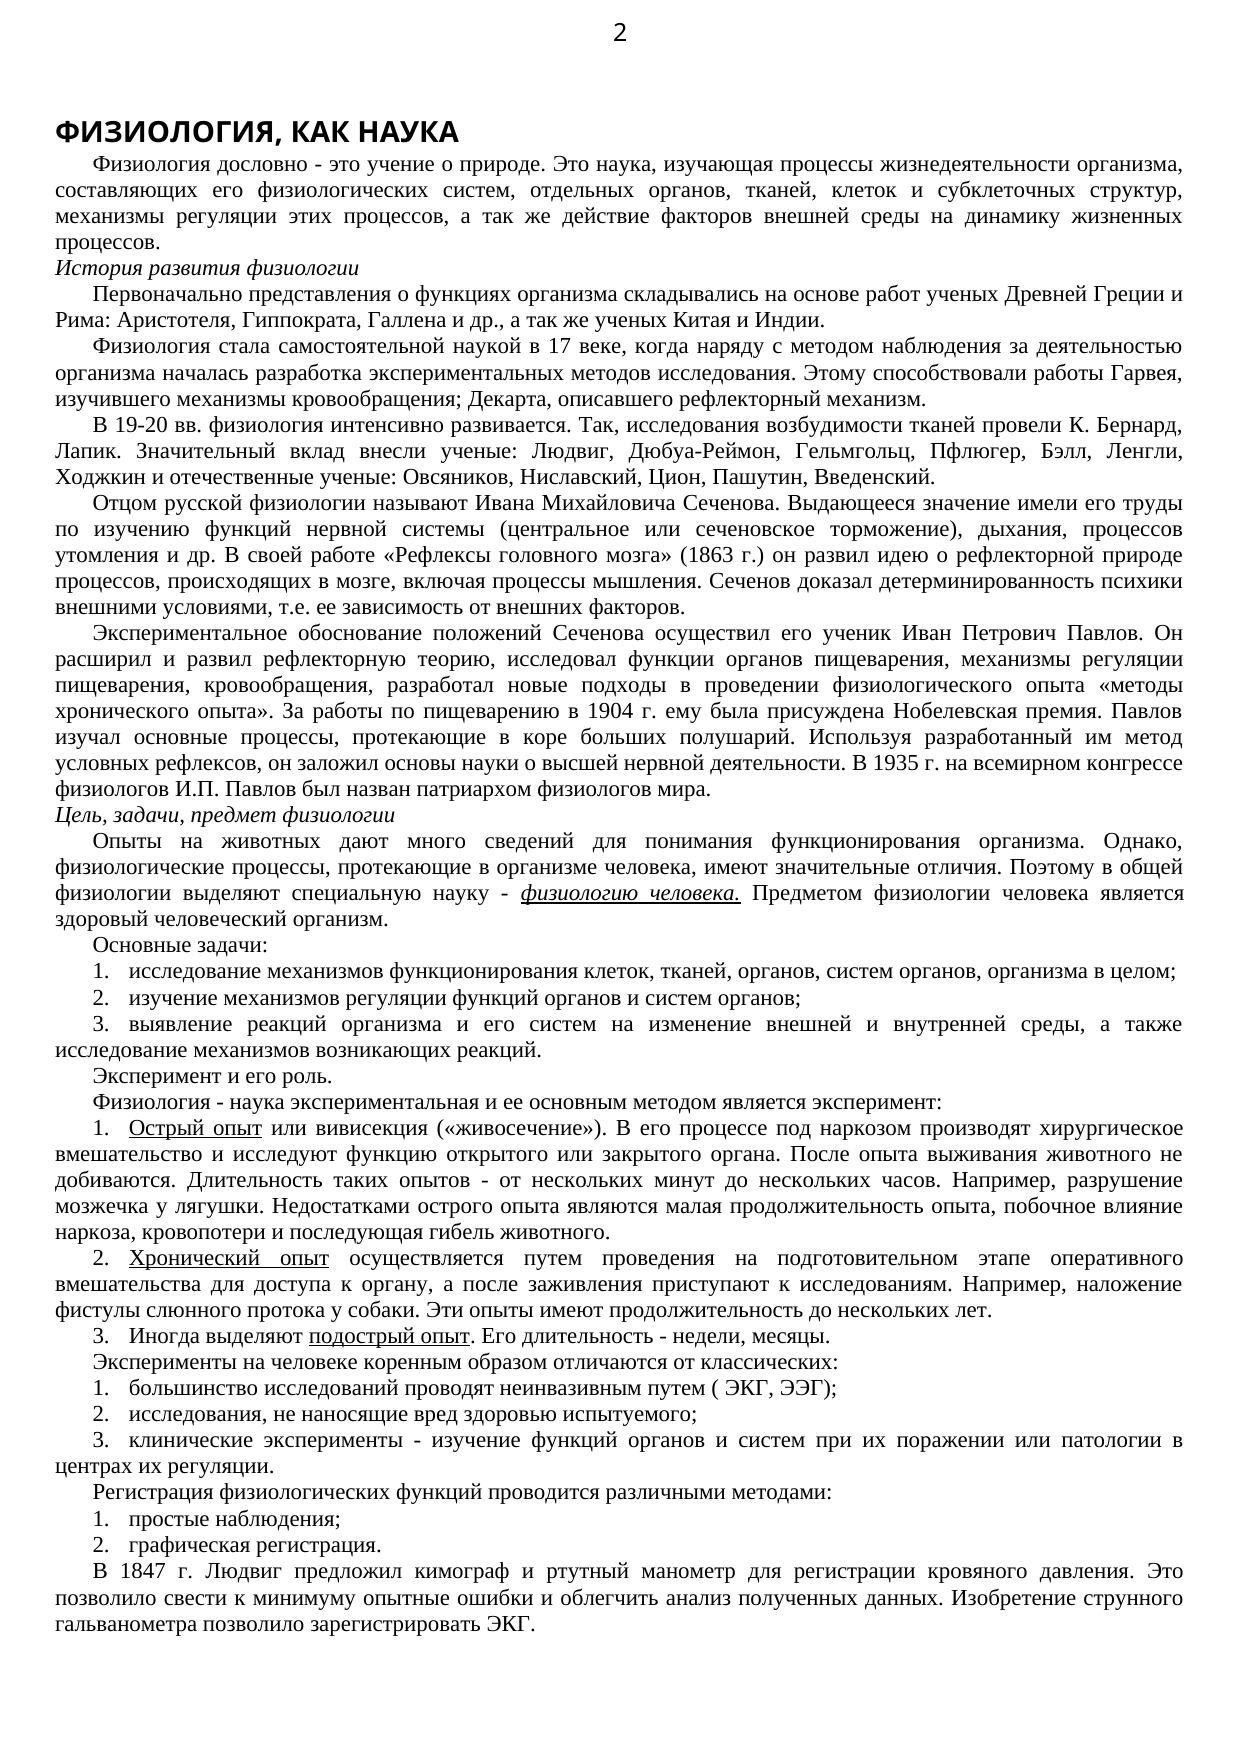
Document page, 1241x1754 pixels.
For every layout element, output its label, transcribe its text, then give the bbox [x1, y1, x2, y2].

list Острый опыт или вивисекция («живосечение»). В его процессе под наркозом производят хирургическое вмешательство и исследуют функцию открытого или закрытого органа. После опыта выживания животного не добиваются. Длительность таких опытов - от нескольких минут до нескольких часов. Например, разрушение мозжечка у лягушки. Недостатками острого опыта являются малая продолжительность опыта, побочное влияние наркоза, кровопотери и последующая гибель животного. [55, 1114, 1185, 1244]
text Физиология дословно - это учение о природе. Это наука, изучающая процессы жизнедеятельности организма, составляющих его физиологических систем, отдельных органов, тканей, клеток и субклеточных структур, механизмы регуляции этих процессов, а так же действие факторов внешней среды на динамику жизненных процессов. [55, 151, 1185, 255]
subtitle ФИЗИОЛОГИЯ, КАК НАУКА [55, 111, 1185, 151]
text В 19-20 вв. физиология интенсивно развивается. Так, исследования возбудимости тканей провели К. Бернард, Лапик. Значительный вклад внесли ученые: Людвиг, Дюбуа-Реймон, Гельмгольц, Пфлюгер, Бэлл, Ленгли, Ходжкин и отечественные ученые: Овсяников, Ниславский, Цион, Пашутин, Введенский. [55, 411, 1185, 489]
text Экспериментальное обоснование положений Сеченова осуществил его ученик Иван Петрович Павлов. Он расширил и развил рефлекторную теорию, исследовал функции органов пищеварения, механизмы регуляции пищеварения, кровообращения, разработал новые подходы в проведении физиологического опыта «методы хронического опыта». За работы по пищеварению в 1904 г. ему была присуждена Нобелевская премия. Павлов изучал основные процессы, протекающие в коре больших полушарий. Используя разработанный им метод условных рефлексов, он заложил основы науки о высшей нервной деятельности. В 1935 г. на всемирном конгрессе физиологов И.П. Павлов был назван патриархом физиологов мира. [55, 619, 1185, 802]
text Регистрация физиологических функций проводится различными методами: [55, 1479, 1185, 1505]
list клинические эксперименты - изучение функций органов и систем при их поражении или патологии в центрах их регуляции. [55, 1427, 1185, 1479]
list простые наблюдения; [55, 1505, 1185, 1531]
text Опыты на животных дают много сведений для понимания функционирования организма. Однако, физиологические процессы, протекающие в организме человека, имеют значительные отличия. Поэтому в общей физиологии выделяют специальную науку - физиологию человека. Предметом физиологии человека является здоровый человеческий организм. [55, 828, 1185, 932]
list Иногда выделяют подострый опыт. Его длительность - недели, месяцы. [55, 1323, 1185, 1349]
text Физиология - наука экспериментальная и ее основным методом является эксперимент: [55, 1088, 1185, 1114]
text Цель, задачи, предмет физиологии [55, 802, 1185, 828]
list Хронический опыт осуществляется путем проведения на подготовительном этапе оперативного вмешательства для доступа к органу, а после заживления приступают к исследованиям. Например, наложение фистулы слюнного протока у собаки. Эти опыты имеют продолжительность до нескольких лет. [55, 1244, 1185, 1323]
text В 1847 г. Людвиг предложил кимограф и ртутный манометр для регистрации кровяного давления. Это позволило свести к минимуму опытные ошибки и облегчить анализ полученных данных. Изобретение струнного гальванометра позволило зарегистрировать ЭКГ. [55, 1558, 1185, 1637]
list выявление реакций организма и его систем на изменение внешней и внутренней среды, а также исследование механизмов возникающих реакций. [55, 1010, 1185, 1062]
text Отцом русской физиологии называют Ивана Михайловича Сеченова. Выдающееся значение имели его труды по изучению функций нервной системы (центральное или сеченовское торможение), дыхания, процессов утомления и др. В своей работе «Рефлексы головного мозга» (1863 г.) он развил идею о рефлекторной природе процессов, происходящих в мозге, включая процессы мышления. Сеченов доказал детерминированность психики внешними условиями, т.е. ее зависимость от внешних факторов. [55, 489, 1185, 619]
list исследования, не наносящие вред здоровью испытуемого; [55, 1401, 1185, 1427]
list исследование механизмов функционирования клеток, тканей, органов, систем органов, организма в целом; [55, 958, 1185, 984]
text История развития физиологии [55, 255, 1185, 281]
list большинство исследований проводят неинвазивным путем ( ЭКГ, ЭЭГ); [55, 1375, 1185, 1401]
list графическая регистрация. [55, 1531, 1185, 1558]
text Эксперимент и его роль. [55, 1062, 1185, 1088]
text Основные задачи: [55, 932, 1185, 958]
text Физиология стала самостоятельной наукой в 17 веке, когда наряду с методом наблюдения за деятельностью организма началась разработка экспериментальных методов исследования. Этому способствовали работы Гарвея, изучившего механизмы кровообращения; Декарта, описавшего рефлекторный механизм. [55, 333, 1185, 411]
text Первоначально представления о функциях организма складывались на основе работ ученых Древней Греции и Рима: Аристотеля, Гиппократа, Галлена и др., а так же ученых Китая и Индии. [55, 281, 1185, 333]
list изучение механизмов регуляции функций органов и систем органов; [55, 984, 1185, 1010]
text Эксперименты на человеке коренным образом отличаются от классических: [55, 1349, 1185, 1375]
